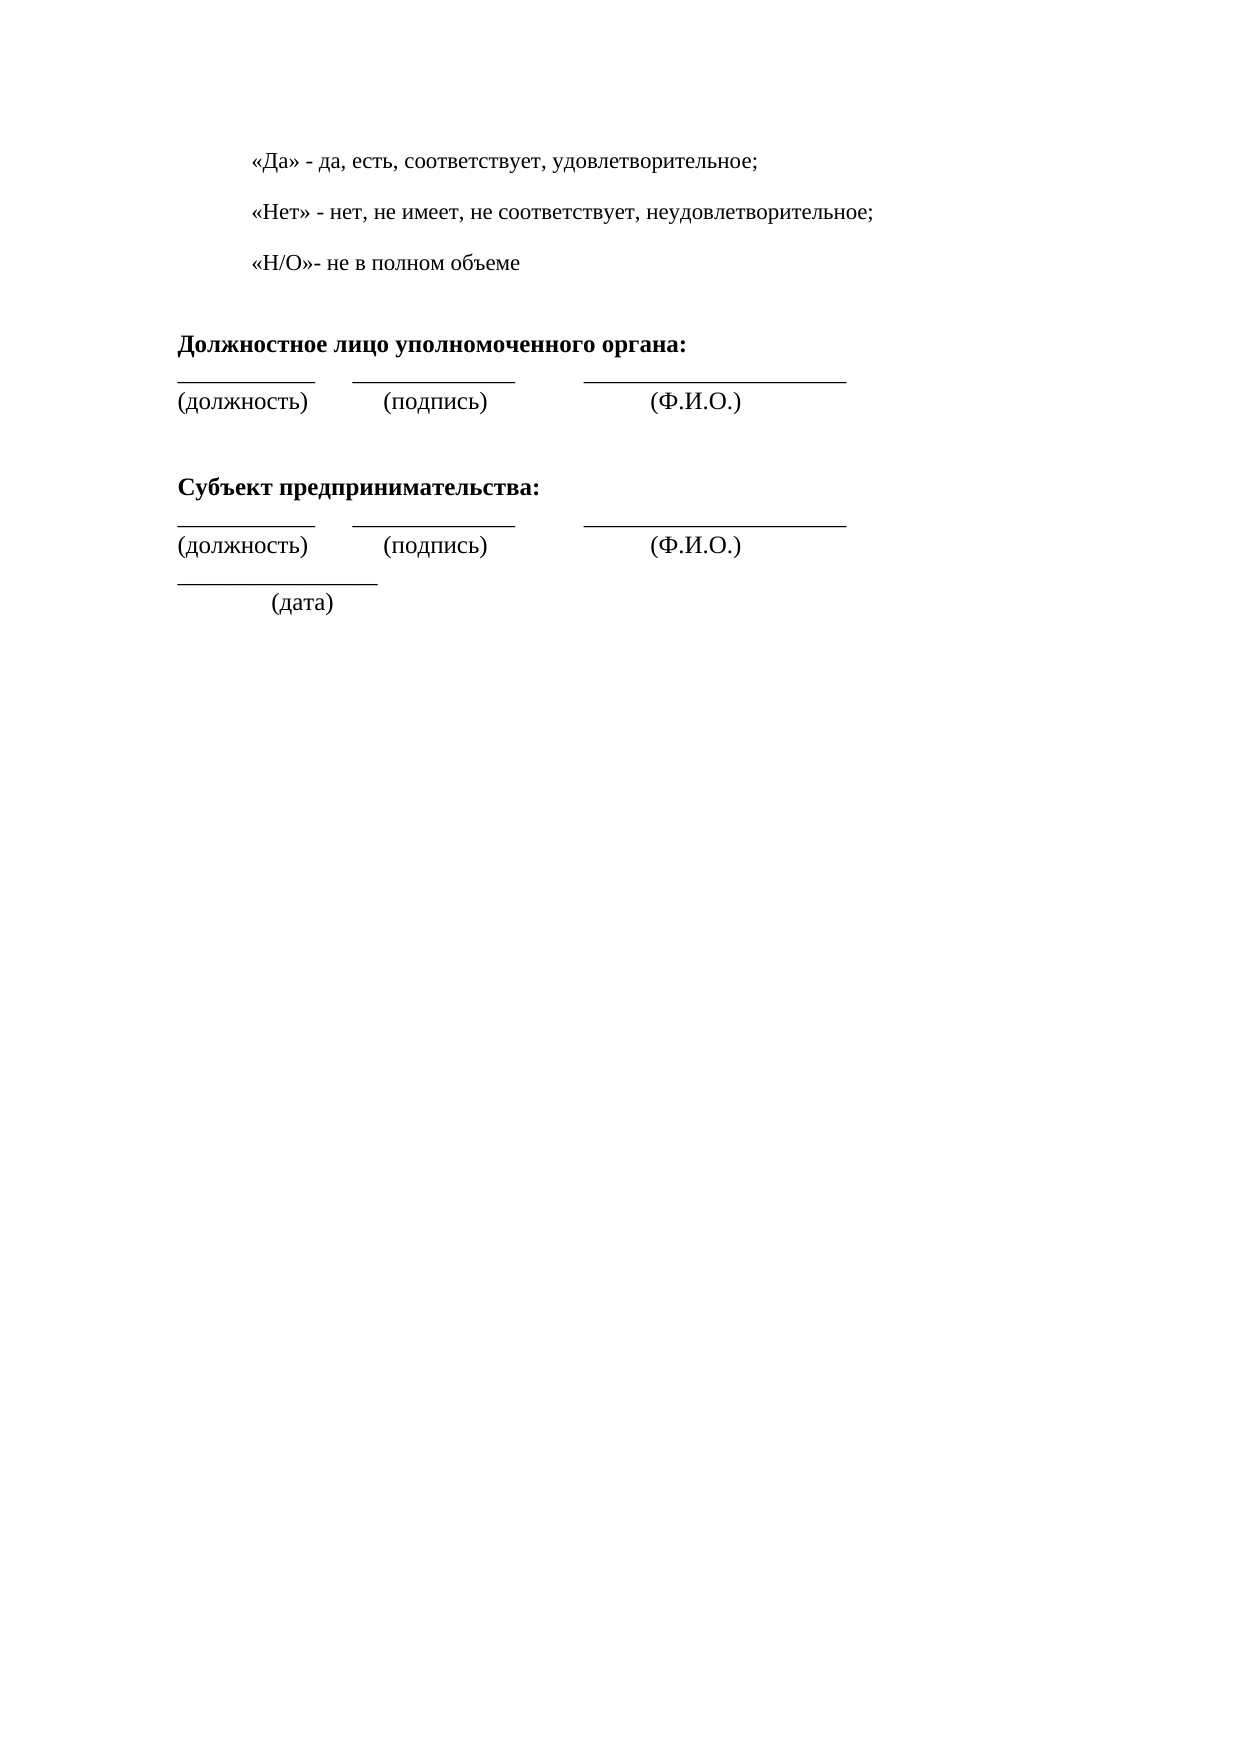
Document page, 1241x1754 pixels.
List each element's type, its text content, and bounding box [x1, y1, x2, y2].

text ___________ _____________ _____________________ [177, 357, 1152, 386]
text «Н/О»- не в полном объеме [177, 249, 1152, 275]
text Должностное лицо уполномоченного органа: [177, 329, 1152, 357]
text Субъект предпринимательства: [177, 472, 1152, 501]
text (должность) (подпись) (Ф.И.О.) [177, 530, 1152, 559]
text (должность) (подпись) (Ф.И.О.) [177, 386, 1152, 415]
text ________________ [177, 559, 1152, 587]
text «Да» - да, есть, соответствует, удовлетворительное; [177, 147, 1152, 173]
text (дата) [177, 587, 1152, 616]
text ___________ _____________ _____________________ [177, 501, 1152, 530]
text «Нет» - нет, не имеет, не соответствует, неудовлетворительное; [177, 198, 1152, 224]
